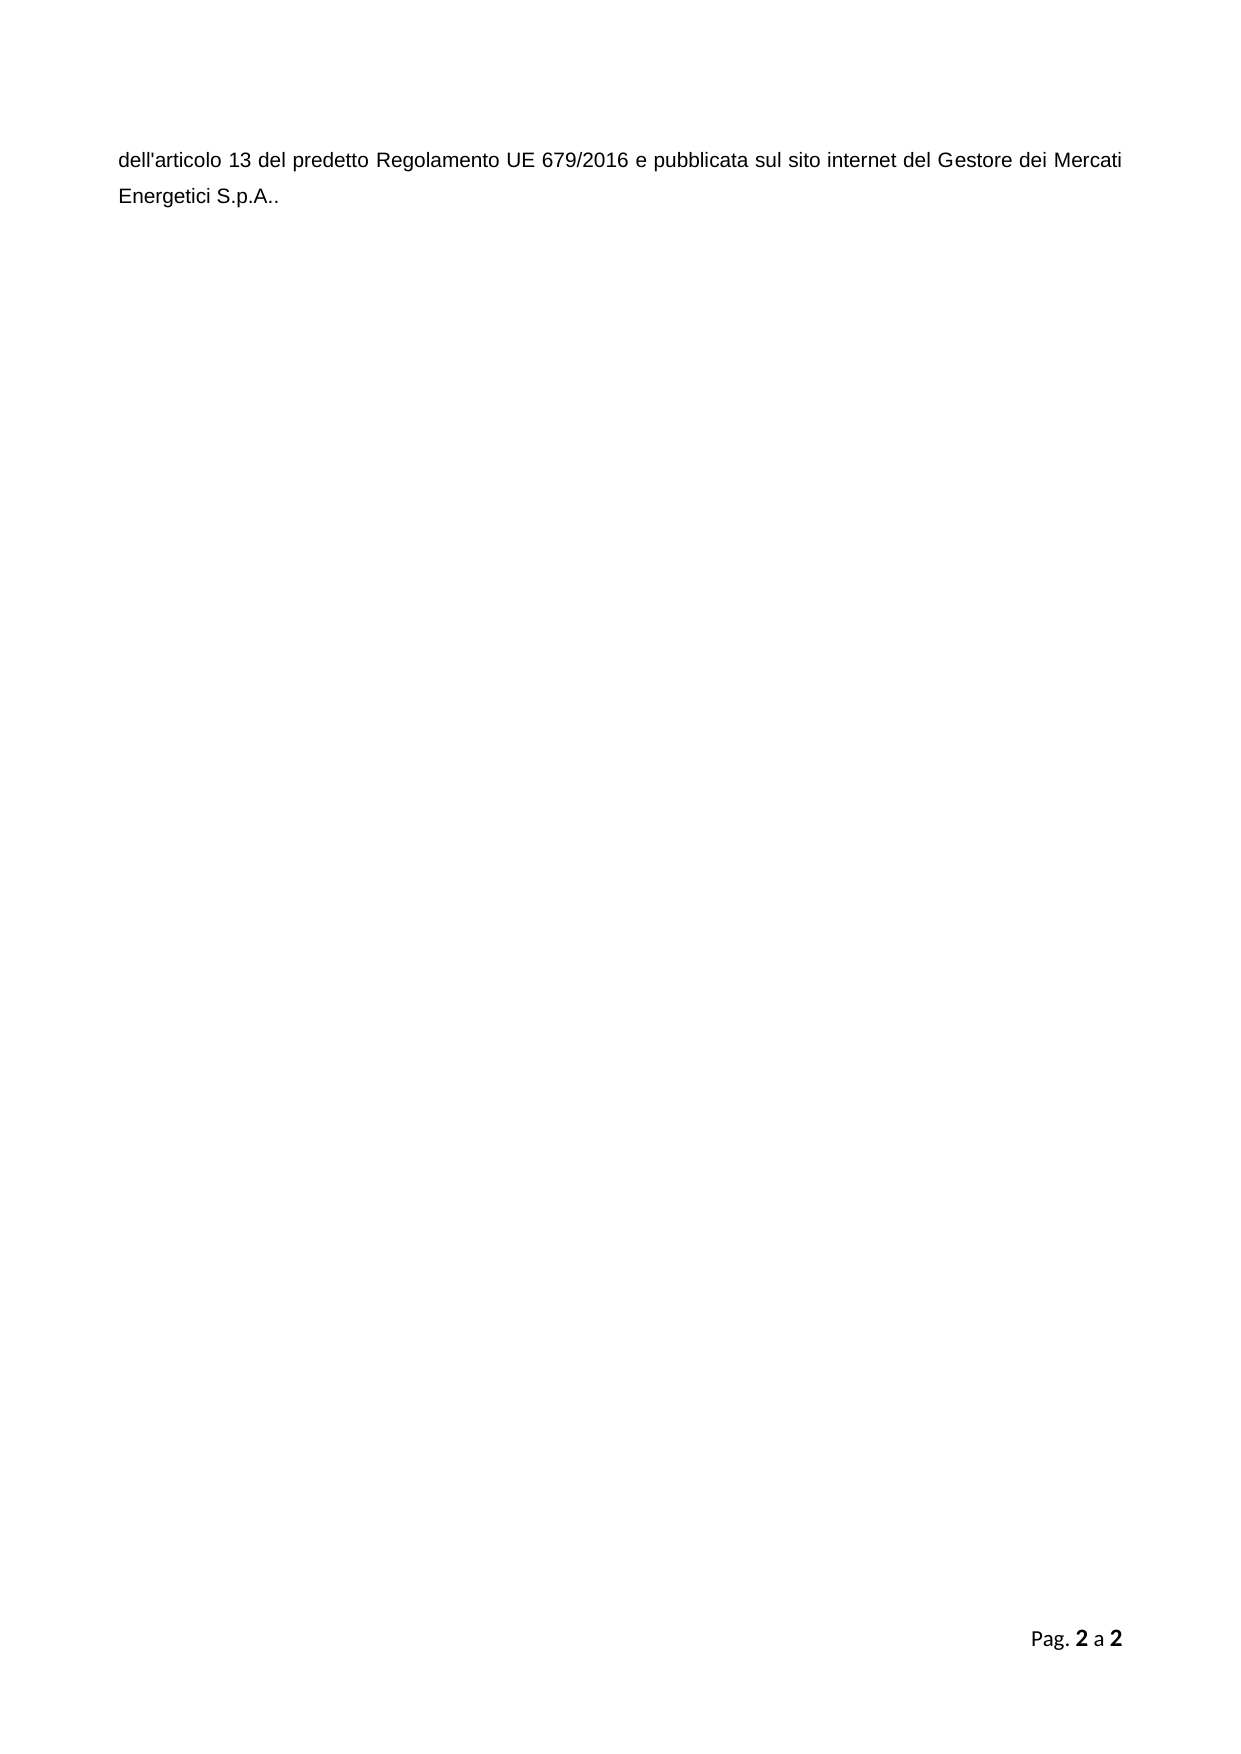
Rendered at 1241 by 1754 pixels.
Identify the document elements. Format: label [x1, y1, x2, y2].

text [118, 148, 1122, 207]
